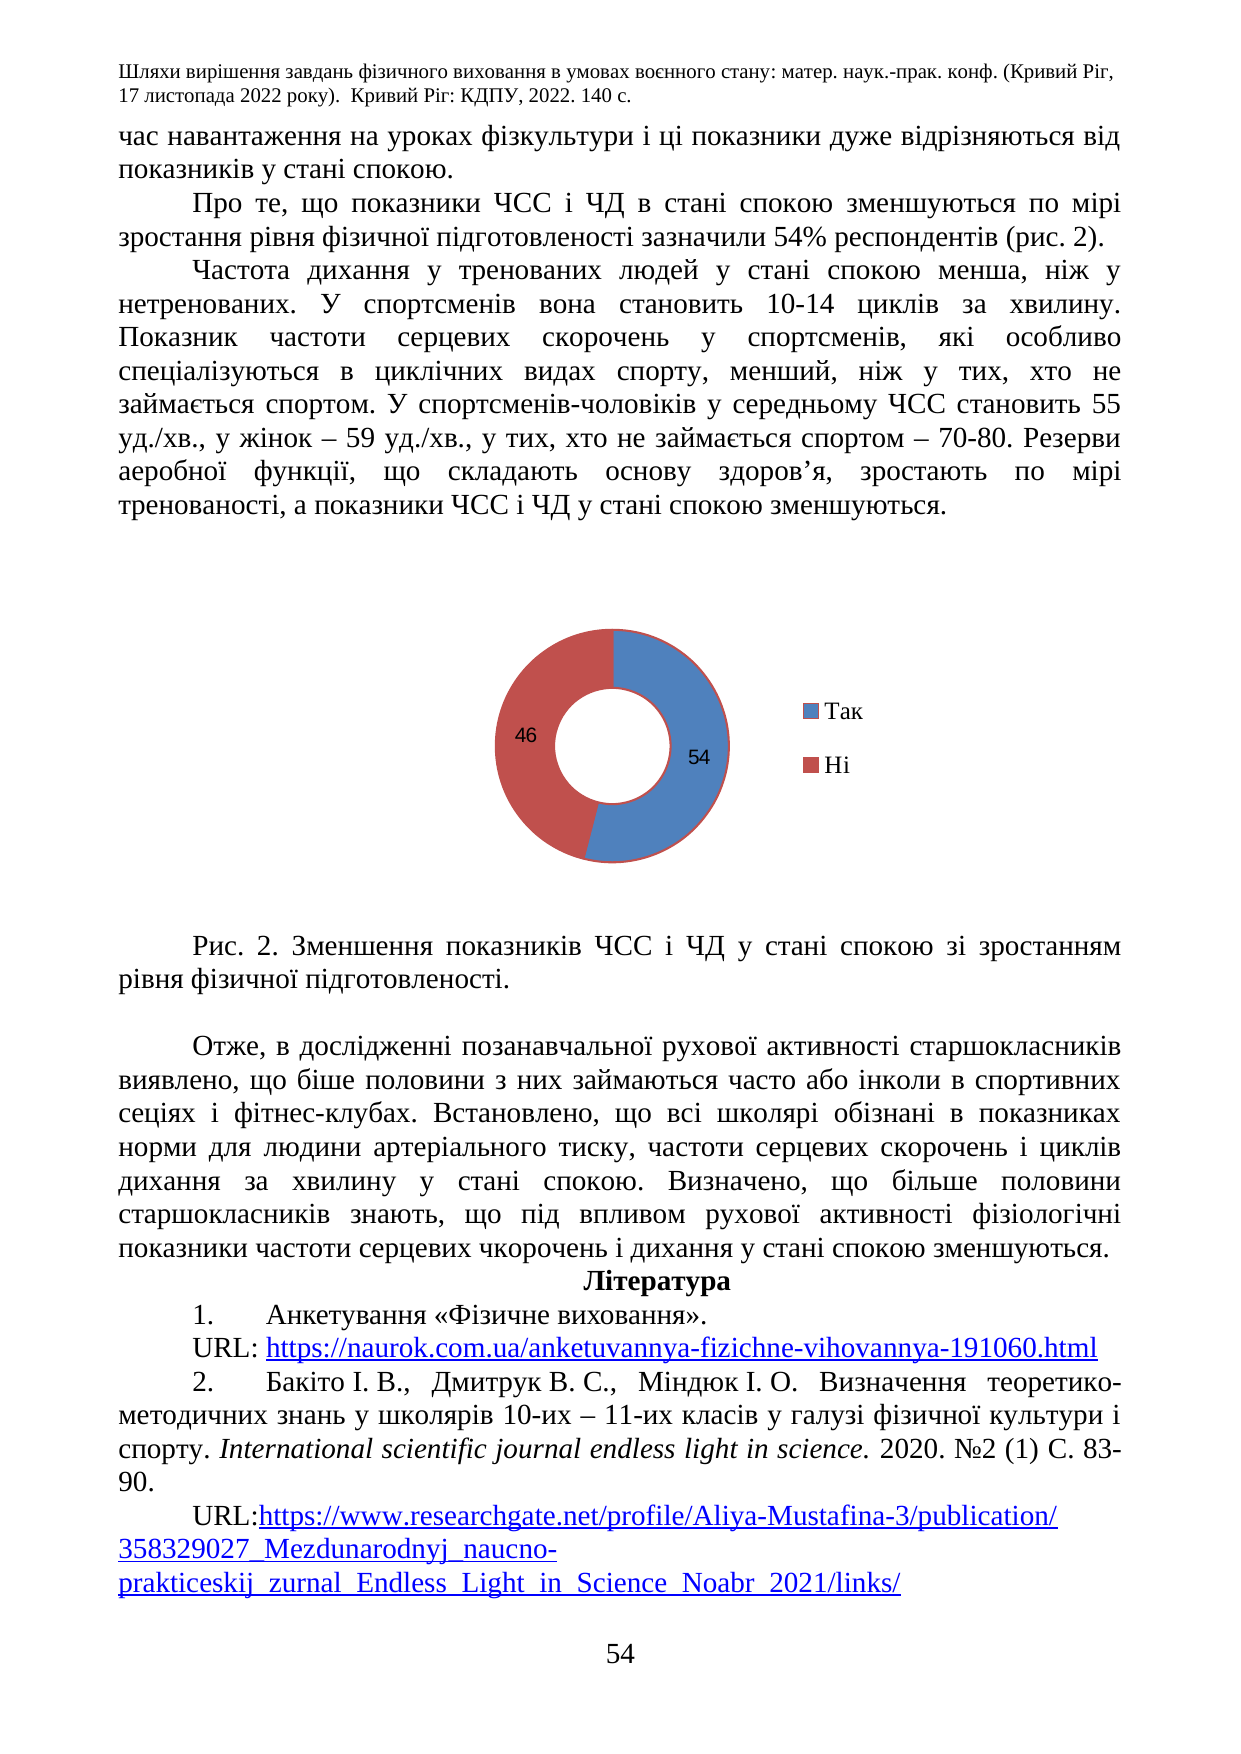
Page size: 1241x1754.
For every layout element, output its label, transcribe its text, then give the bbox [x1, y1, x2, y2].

text Частота дихання у тренованих людей у стані спокою менша, ніж у нетренованих. У спортсменів вона становить 10-14 циклів за хвилину. Показник частоти серцевих скорочень у спортсменів, які особливо спеціалізуються в циклічних видах спорту, менший, ніж у тих, хто не займається спортом. У спортсменів-чоловіків у середньому ЧСС становить 55 уд./хв., у жінок – 59 уд./хв., у тих, хто не займається спортом – 70-80. Резерви аеробної функції, що складають основу здоров’я, зростають по мірі тренованості, а показники ЧСС і ЧД у стані спокою зменшуються. [118, 252, 1122, 521]
list Анкетування «Фізичне виховання». [118, 1297, 1122, 1330]
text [118, 1498, 1122, 1599]
text Отже, в дослідженні позанавчальної рухової активності старшокласників виявлено, що біше половини з них займаються часто або інколи в спортивних сеціях і фітнес-клубах. Встановлено, що всі школярі обізнані в показниках норми для людини артеріального тиску, частоти серцевих скорочень і циклів дихання за хвилину у стані спокою. Визначено, що більше половини старшокласників знають, що під впливом рухової активності фізіологічні показники частоти серцевих чкорочень і дихання у стані спокою зменшуються. [118, 1028, 1122, 1263]
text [118, 118, 1122, 185]
text Про те, що показники ЧСС і ЧД в стані спокою зменшуються по мірі зростання рівня фізичної підготовленості зазначили 54% респондентів (рис. 2). [118, 185, 1122, 252]
text Рис. 2. Зменшення показників ЧСС і ЧД у стані спокою зі зростанням рівня фізичної підготовленості. [118, 928, 1122, 995]
text Література [118, 1263, 1122, 1297]
text URL: https://naurok.com.ua/anketuvannya-fizichne-vihovannya-191060.html [118, 1330, 1122, 1364]
list Бакіто І. В., Дмитрук В. С., Міндюк І. О. Визначення теоретико-методичних знань у школярів 10-их – 11-их класів у галузі фізичної культури і спорту. International scientific journal endless light in science. 2020. №2 (1) С. 83-90. [118, 1364, 1122, 1498]
